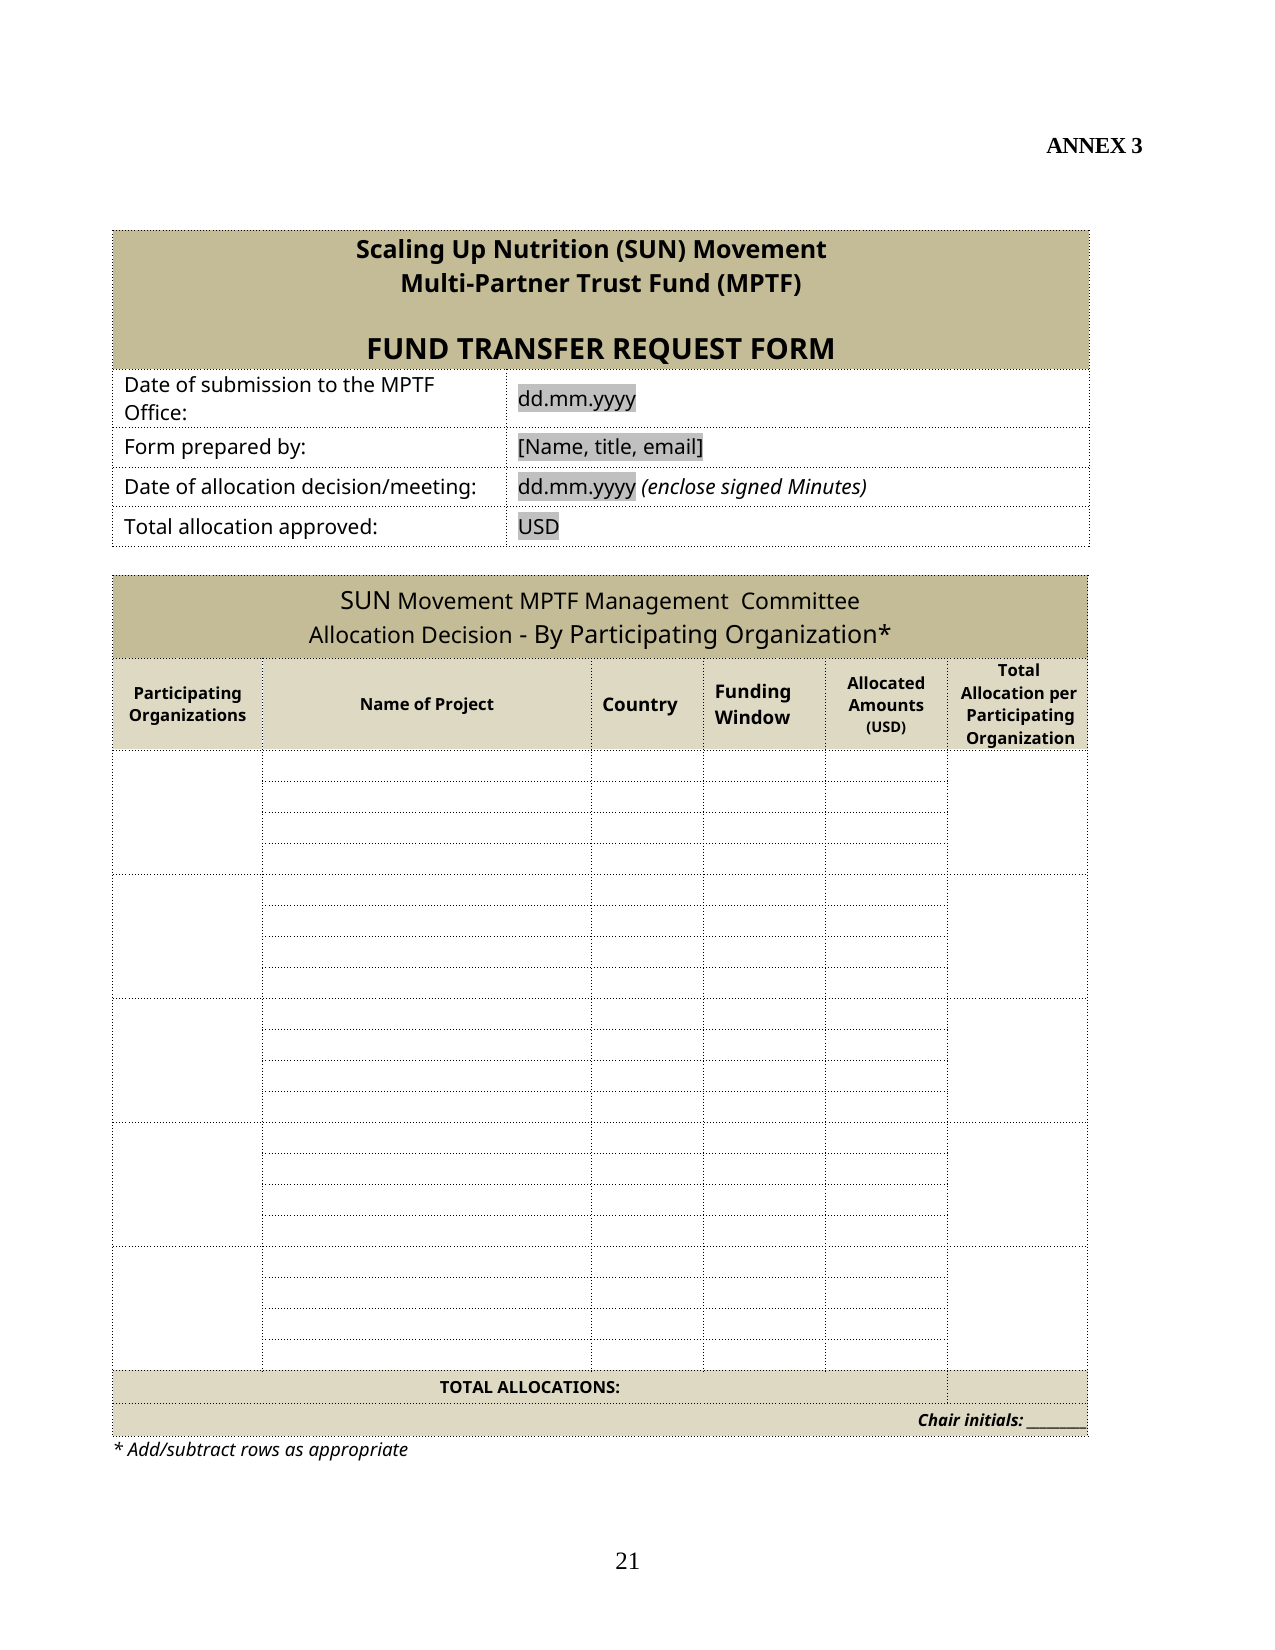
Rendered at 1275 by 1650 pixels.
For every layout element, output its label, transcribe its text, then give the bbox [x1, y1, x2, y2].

table_cell [263, 998, 591, 1029]
table_cell [591, 781, 703, 812]
table_cell [263, 967, 591, 998]
table_header Scaling Up Nutrition (SUN) Movement Multi-Partner Trust Fund (MPTF) FUND TRANSFER REQUEST FORM [113, 230, 1089, 369]
table_cell [263, 1153, 591, 1184]
table_cell [263, 874, 591, 905]
table_cell dd.mm.yyyy [506, 369, 1089, 427]
table_cell [825, 750, 947, 781]
table_cell [591, 750, 703, 781]
table_cell [825, 1246, 947, 1277]
table_cell [263, 781, 591, 812]
table_cell [591, 812, 703, 843]
table_cell [591, 998, 703, 1029]
table_cell Form prepared by: [113, 427, 506, 466]
table_cell Chair initials: _________ [113, 1403, 1088, 1436]
table_cell [703, 1215, 825, 1246]
table_cell [703, 1029, 825, 1060]
table_cell [703, 1091, 825, 1122]
table_cell [703, 843, 825, 874]
table_cell [703, 1153, 825, 1184]
table_cell [947, 874, 1088, 998]
table_cell [825, 874, 947, 905]
text ANNEX 3 [112, 132, 1143, 159]
table_cell [825, 1215, 947, 1246]
table_cell [825, 1339, 947, 1370]
table_cell [825, 905, 947, 936]
table_cell [113, 1122, 262, 1246]
table_cell [263, 1339, 591, 1370]
table_cell [703, 1277, 825, 1308]
table_cell Participating Organizations [113, 658, 262, 749]
table_cell [947, 1122, 1088, 1246]
table_cell Country [591, 658, 703, 749]
table_cell [825, 967, 947, 998]
table_cell [263, 1029, 591, 1060]
table_cell [591, 1153, 703, 1184]
table_cell [591, 1277, 703, 1308]
table_cell [703, 750, 825, 781]
table_cell [591, 905, 703, 936]
text * Add/subtract rows as appropriate [112, 1436, 1143, 1462]
table_cell [703, 967, 825, 998]
table_cell [Name, title, email] [506, 427, 1089, 466]
table_cell [703, 936, 825, 967]
table_cell Total allocation approved: [113, 506, 506, 546]
table_cell [825, 998, 947, 1029]
table_cell [947, 750, 1088, 874]
table_cell Name of Project [263, 658, 591, 749]
table_cell Total Allocation per Participating Organization [947, 658, 1088, 749]
table_cell [263, 1184, 591, 1215]
table_cell [703, 874, 825, 905]
table_cell [263, 936, 591, 967]
table_cell [113, 874, 262, 998]
table_cell [263, 1246, 591, 1277]
table_cell [947, 1246, 1088, 1370]
table_cell [263, 1091, 591, 1122]
table_cell [591, 1060, 703, 1091]
table_cell [591, 1339, 703, 1370]
table_header SUN Movement MPTF Management Committee Allocation Decision - By Participating Organization* [113, 575, 1088, 658]
table_cell [825, 1091, 947, 1122]
table_cell [825, 1277, 947, 1308]
table_cell [947, 998, 1088, 1122]
table_cell [591, 1091, 703, 1122]
table_cell [263, 1122, 591, 1153]
table_cell [825, 1308, 947, 1339]
table_cell [703, 1339, 825, 1370]
table_cell [263, 843, 591, 874]
table_cell [263, 1308, 591, 1339]
table_cell [703, 1060, 825, 1091]
table_cell [703, 905, 825, 936]
table_cell [591, 1308, 703, 1339]
table_cell [263, 812, 591, 843]
table_cell [113, 1246, 262, 1370]
table_cell [825, 1060, 947, 1091]
table_cell [591, 1246, 703, 1277]
table_cell [591, 1122, 703, 1153]
table_cell [825, 936, 947, 967]
table_cell [263, 750, 591, 781]
table_cell Date of submission to the MPTF Office: [113, 369, 506, 427]
table_cell TOTAL ALLOCATIONS: [113, 1370, 947, 1403]
table_cell [263, 1060, 591, 1091]
table_cell [825, 781, 947, 812]
table_cell [703, 1184, 825, 1215]
table_cell Date of allocation decision/meeting: [113, 466, 506, 506]
table_cell [591, 967, 703, 998]
table_cell Funding Window [703, 658, 825, 749]
table_cell [703, 998, 825, 1029]
table_cell dd.mm.yyyy (enclose signed Minutes) [506, 466, 1089, 506]
table_cell [263, 1277, 591, 1308]
table_cell [591, 843, 703, 874]
table_cell [591, 1029, 703, 1060]
table_cell USD [506, 506, 1089, 546]
table_cell [825, 1184, 947, 1215]
table_cell [703, 1246, 825, 1277]
table_cell [591, 1184, 703, 1215]
table_cell [703, 812, 825, 843]
table_cell [263, 1215, 591, 1246]
table_cell [947, 1370, 1088, 1403]
table_cell [263, 905, 591, 936]
table_cell [825, 1122, 947, 1153]
table_cell [825, 812, 947, 843]
table_cell [113, 750, 262, 874]
table_cell [591, 1215, 703, 1246]
table_cell [703, 1308, 825, 1339]
table_cell [703, 781, 825, 812]
table_cell [825, 843, 947, 874]
table_cell [113, 998, 262, 1122]
table_cell [703, 1122, 825, 1153]
table_cell [591, 936, 703, 967]
table_cell Allocated Amounts (USD) [825, 658, 947, 749]
table_cell [825, 1029, 947, 1060]
table_cell [591, 874, 703, 905]
table_cell [825, 1153, 947, 1184]
